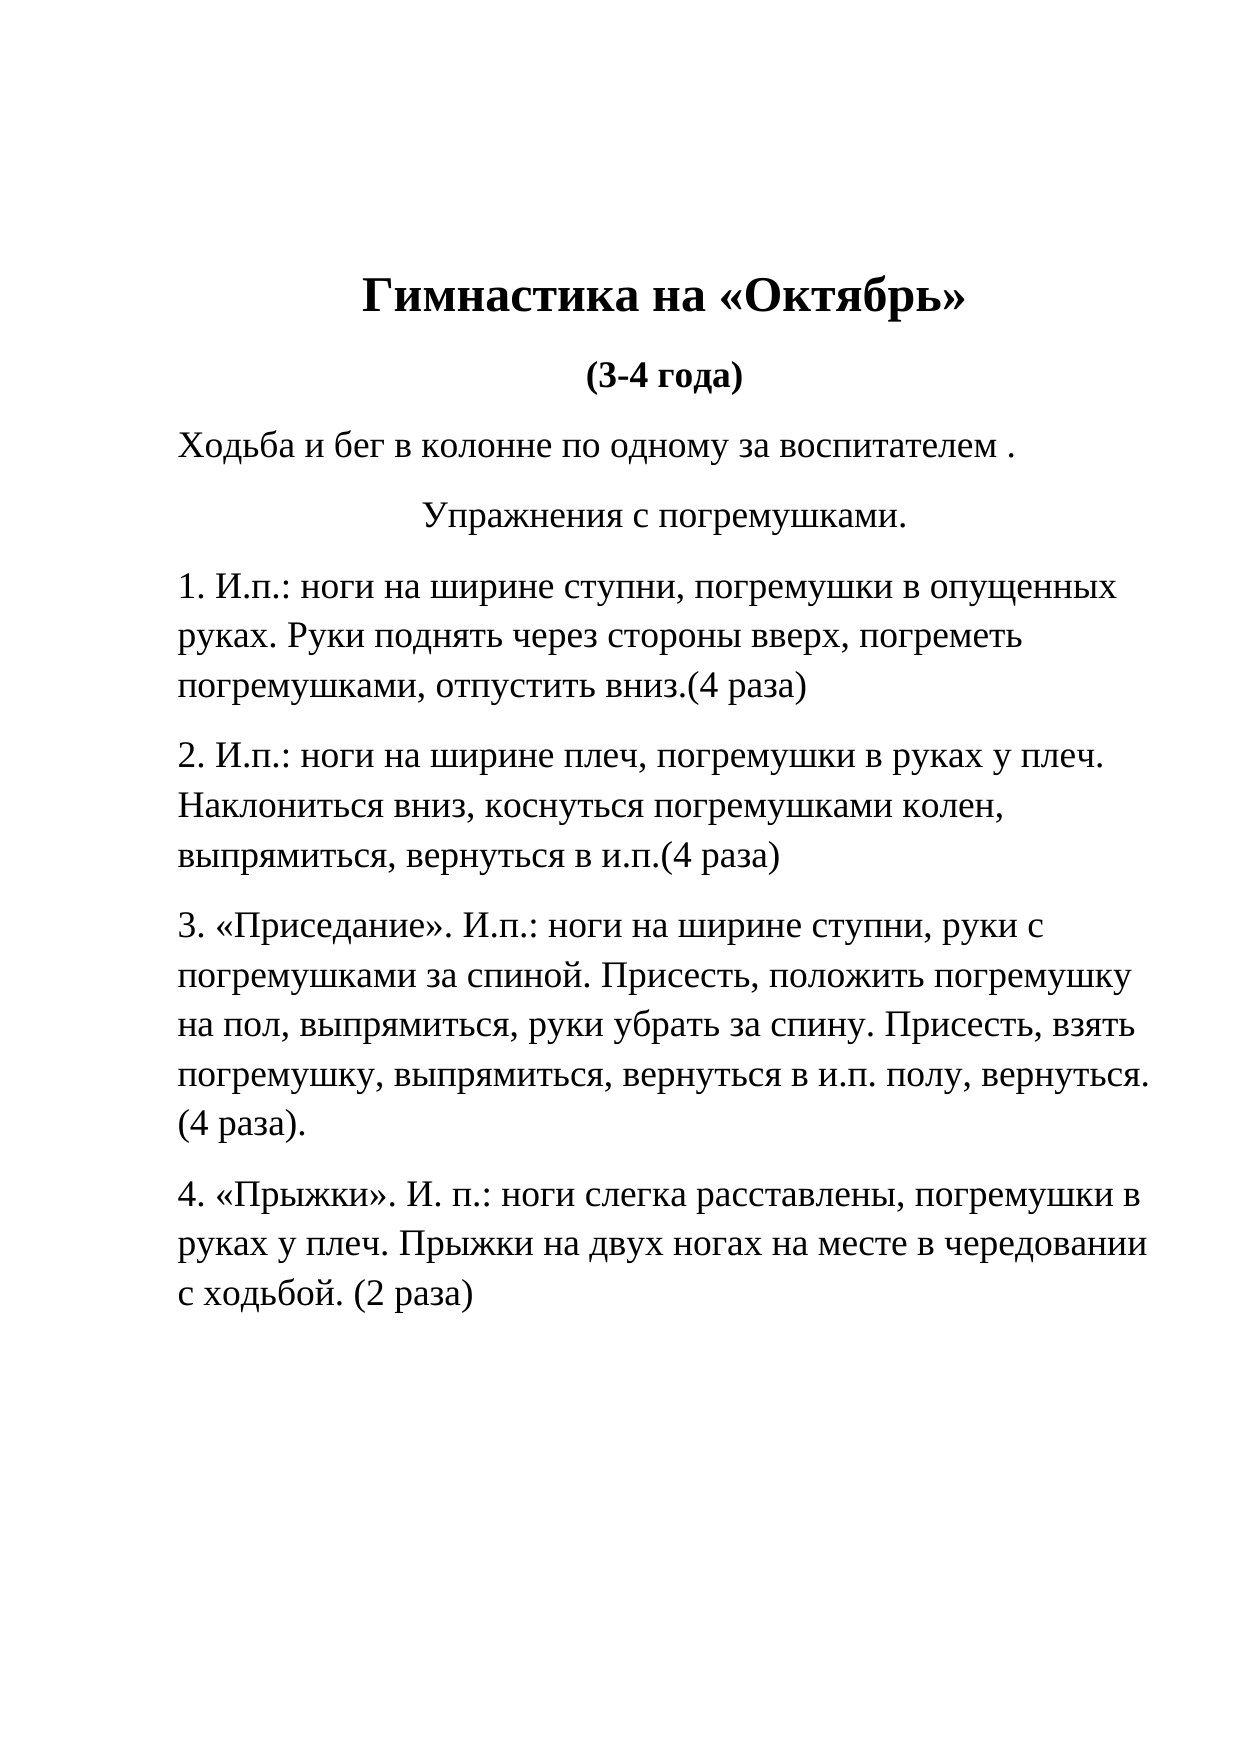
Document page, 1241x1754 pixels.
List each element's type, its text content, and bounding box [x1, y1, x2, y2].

text 1. И.п.: ноги на ширине ступни, погремушки в опущенных руках. Руки поднять через стороны вверх, погреметь погремушками, отпустить вниз.(4 раза) [177, 563, 1152, 706]
text 4. «Прыжки». И. п.: ноги слегка расставлены, погремушки в руках у плеч. Прыжки на двух ногах на месте в чередовании с ходьбой. (2 раза) [177, 1171, 1152, 1313]
text Ходьба и бег в колонне по одному за воспитателем . [177, 422, 1152, 466]
text Гимнастика на «Октябрь» [177, 265, 1152, 323]
text (3-4 года) [177, 352, 1152, 395]
text Упражнения с погремушками. [177, 493, 1152, 536]
text 2. И.п.: ноги на ширине плеч, погремушки в руках у плеч. Наклониться вниз, коснуться погремушками колен, выпрямиться, вернуться в и.п.(4 раза) [177, 733, 1152, 875]
text 3. «Приседание». И.п.: ноги на ширине ступни, руки с погремушками за спиной. Присесть, положить погремушку на пол, выпрямиться, руки убрать за спину. Присесть, взять погремушку, выпрямиться, вернуться в и.п. полу, вернуться. (4 раза). [177, 902, 1152, 1144]
